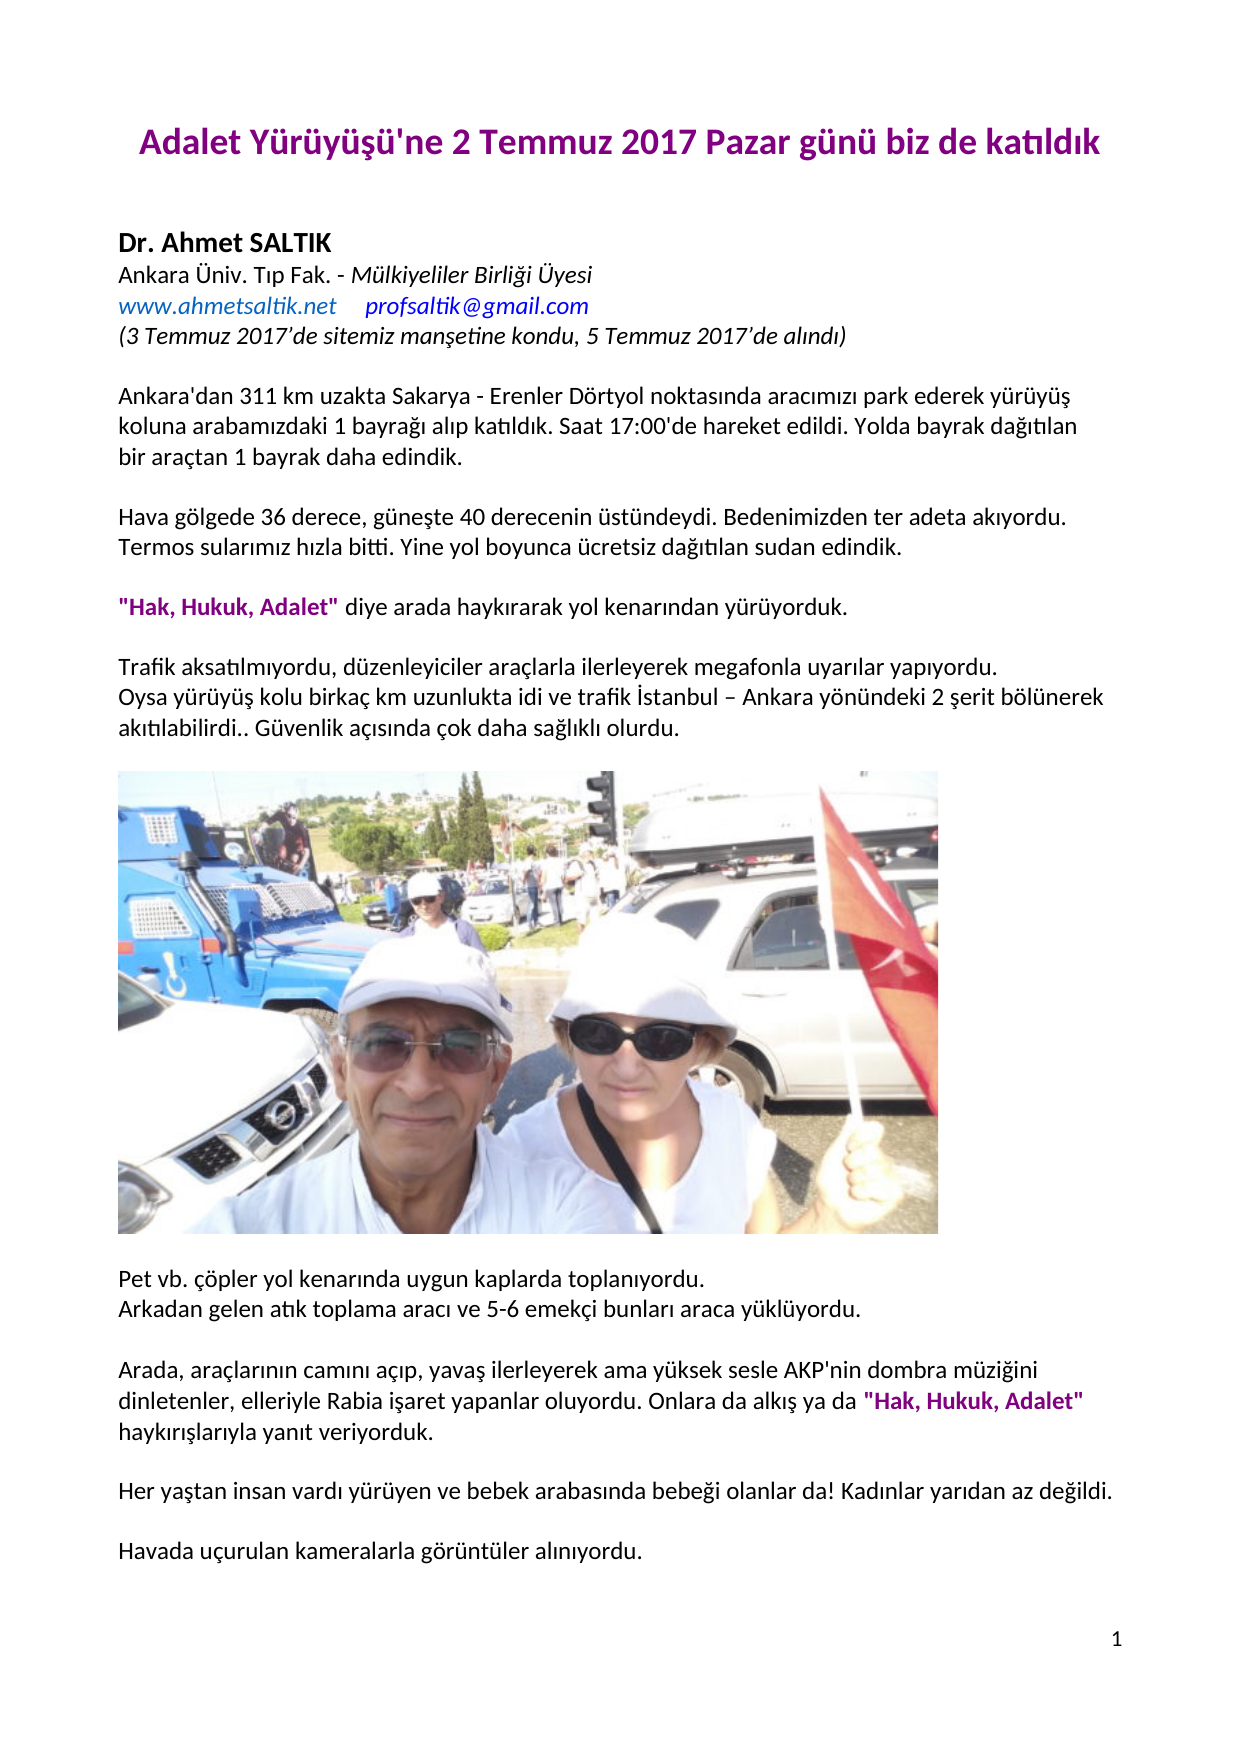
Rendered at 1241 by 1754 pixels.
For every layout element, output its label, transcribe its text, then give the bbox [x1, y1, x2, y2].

text Hava gölgede 36 derece, güneşte 40 derecenin üstündeydi. Bedenimizden ter adeta akıyordu. Termos sularımız hızla bitti. Yine yol boyunca ücretsiz dağıtılan sudan edindik. [118, 501, 1122, 562]
picture [118, 771, 939, 1234]
text Adalet Yürüyüşü'ne 2 Temmuz 2017 Pazar günü biz de katıldık [118, 118, 1122, 164]
text Ankara'dan 311 km uzakta Sakarya - Erenler Dörtyol noktasında aracımızı park ederek yürüyüş koluna arabamızdaki 1 bayrağı alıp katıldık. Saat 17:00'de hareket edildi. Yolda bayrak dağıtılan bir araçtan 1 bayrak daha edindik. [118, 380, 1122, 472]
text Trafik aksatılmıyordu, düzenleyiciler araçlarla ilerleyerek megafonla uyarılar yapıyordu. Oysa yürüyüş kolu birkaç km uzunlukta idi ve trafik İstanbul – Ankara yönündeki 2 şerit bölünerek akıtılabilirdi.. Güvenlik açısında çok daha sağlıklı olurdu. [118, 651, 1122, 742]
text Pet vb. çöpler yol kenarında uygun kaplarda toplanıyordu. Arkadan gelen atık toplama aracı ve 5-6 emekçi bunları araca yüklüyordu. Arada, araçlarının camını açıp, yavaş ilerleyerek ama yüksek sesle AKP'nin dombra müziğini dinletenler, elleriyle Rabia işaret yapanlar oluyordu. Onlara da alkış ya da "Hak, Hukuk, Adalet" haykırışlarıyla yanıt veriyorduk. [118, 1263, 1122, 1446]
text Dr. Ahmet SALTIK Ankara Üniv. Tıp Fak. - Mülkiyeliler Birliği Üyesi www.ahmetsaltik.net profsaltik@gmail.com (3 Temmuz 2017’de sitemiz manşetine kondu, 5 Temmuz 2017’de alındı) [118, 193, 1122, 351]
text "Hak, Hukuk, Adalet" diye arada haykırarak yol kenarından yürüyorduk. [118, 591, 1122, 621]
text Havada uçurulan kameralarla görüntüler alınıyordu. [118, 1535, 1122, 1566]
text Her yaştan insan vardı yürüyen ve bebek arabasında bebeği olanlar da! Kadınlar yarıdan az değildi. [118, 1475, 1122, 1506]
